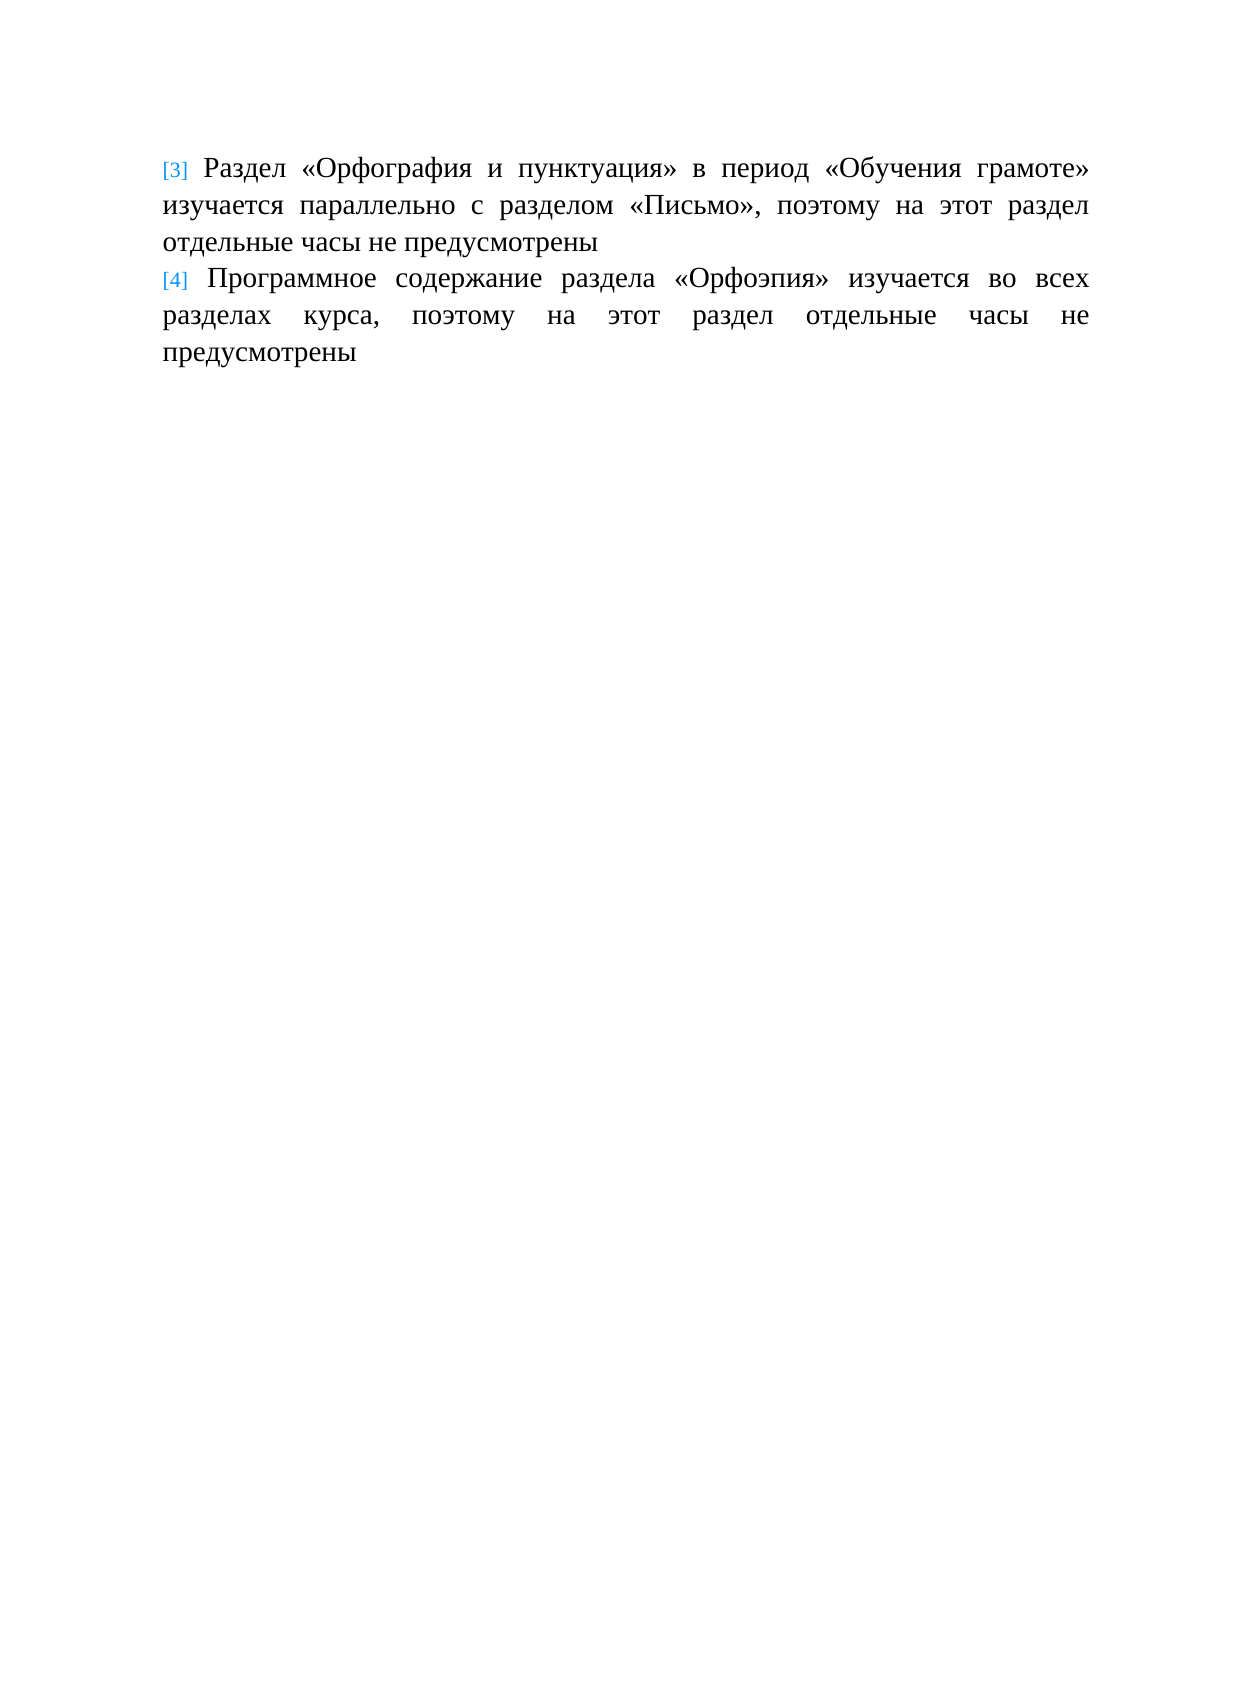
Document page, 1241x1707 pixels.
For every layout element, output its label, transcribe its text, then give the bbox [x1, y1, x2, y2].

text ​[3] Раздел «Орфография и пунктуация» в период «Обучения грамоте» изучается параллельно с разделом «Письмо», поэтому на этот раздел отдельные часы не предусмотрены [162, 150, 1090, 257]
text [4] Программное содержание раздела «Орфоэпия» изучается во всех разделах курса, поэтому на этот раздел отдельные часы не предусмотрены [162, 261, 1090, 368]
